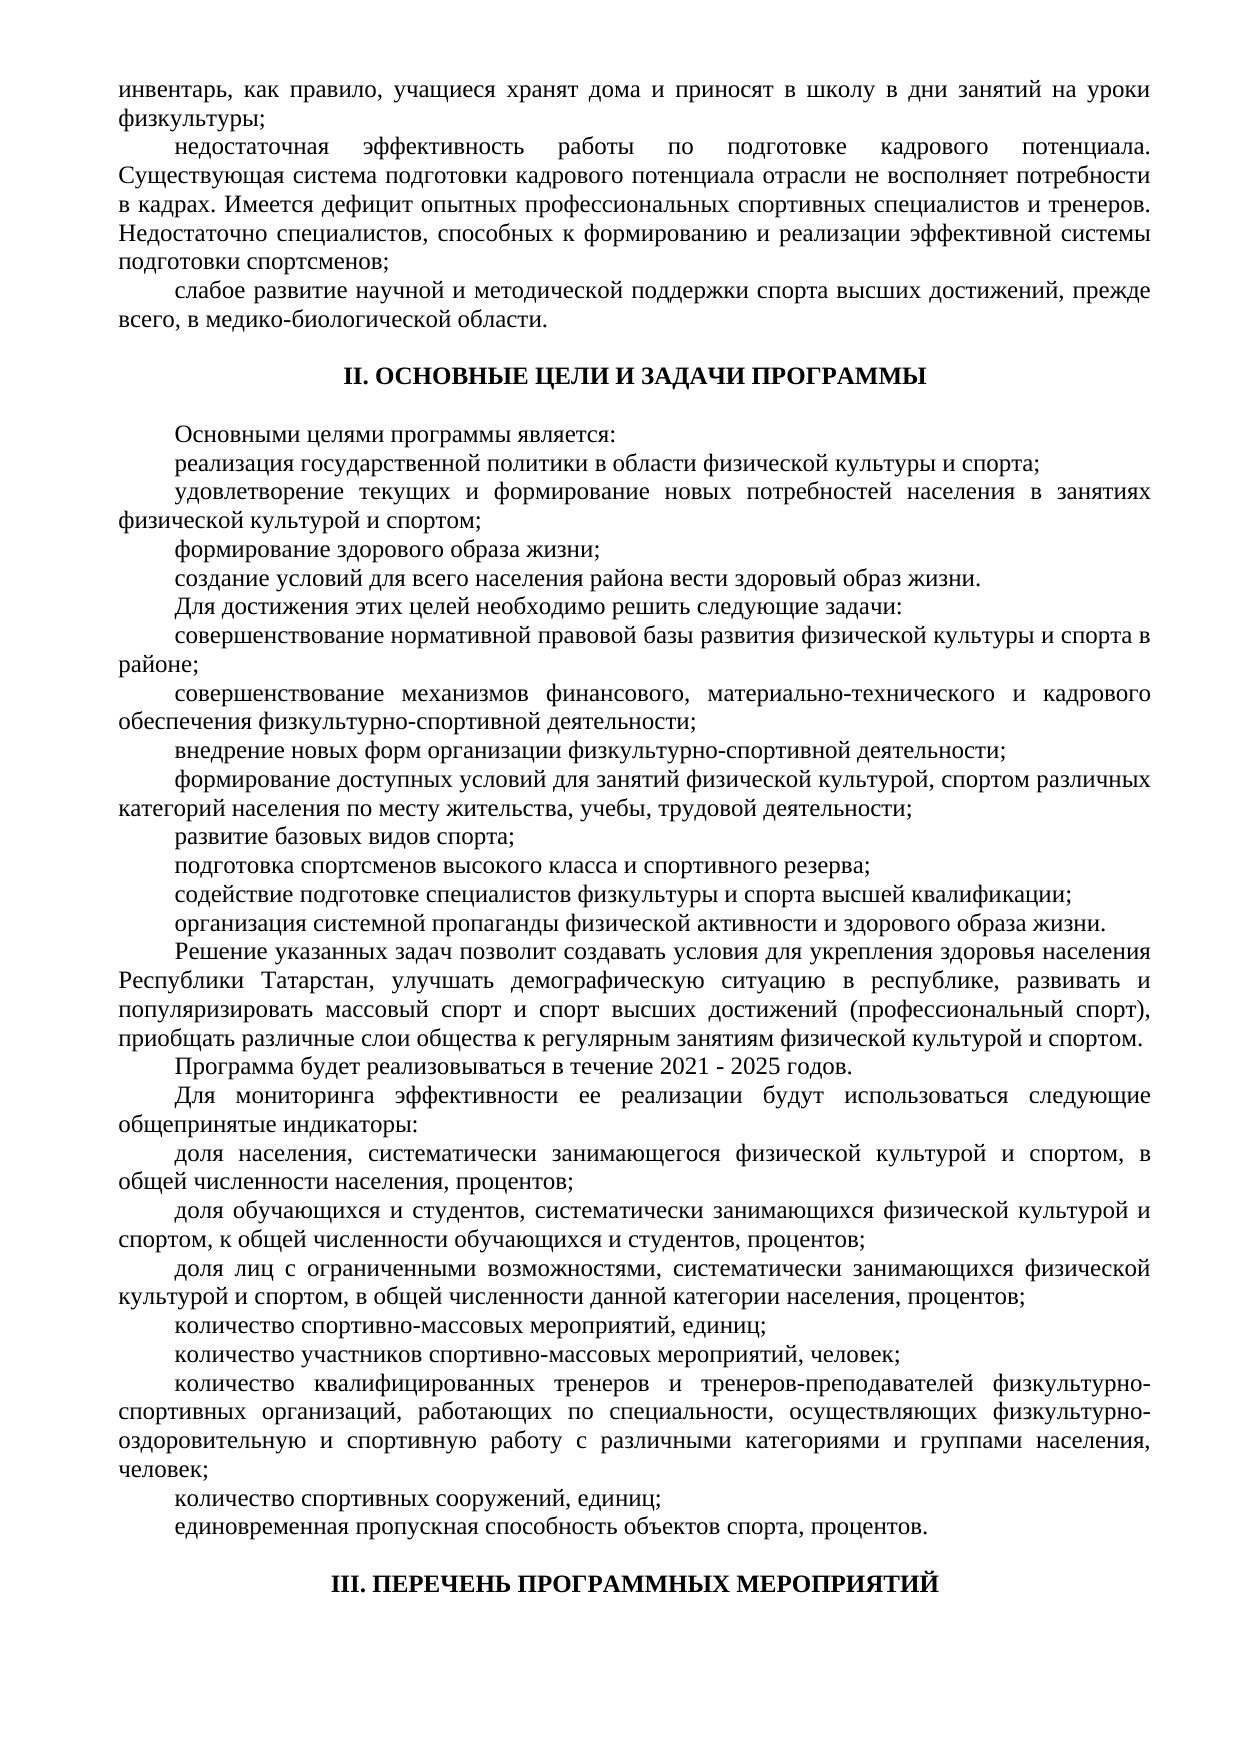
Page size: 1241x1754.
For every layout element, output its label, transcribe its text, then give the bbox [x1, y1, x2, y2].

text недостаточная эффективность работы по подготовке кадрового потенциала. Существующая система подготовки кадрового потенциала отрасли не восполняет потребности в кадрах. Имеется дефицит опытных профессиональных спортивных специалистов и тренеров. Недостаточно специалистов, способных к формированию и реализации эффективной системы подготовки спортсменов; [118, 131, 1152, 275]
text количество спортивных сооружений, единиц; [118, 1483, 1152, 1511]
text внедрение новых форм организации физкультурно-спортивной деятельности; [118, 735, 1152, 764]
text Основными целями программы является: [118, 419, 1152, 448]
text Для мониторинга эффективности ее реализации будут использоваться следующие общепринятые индикаторы: [118, 1080, 1152, 1138]
text развитие базовых видов спорта; [118, 821, 1152, 850]
text Решение указанных задач позволит создавать условия для укрепления здоровья населения Республики Татарстан, улучшать демографическую ситуацию в республике, развивать и популяризировать массовый спорт и спорт высших достижений (профессиональный спорт), приобщать различные слои общества к регулярным занятиям физической культурой и спортом. [118, 936, 1152, 1051]
text Программа будет реализовываться в течение 2021 - 2025 годов. [118, 1051, 1152, 1080]
text организация системной пропаганды физической активности и здорового образа жизни. [118, 908, 1152, 936]
text подготовка спортсменов высокого класса и спортивного резерва; [118, 850, 1152, 879]
text количество спортивно-массовых мероприятий, единиц; [118, 1310, 1152, 1339]
text количество участников спортивно-массовых мероприятий, человек; [118, 1339, 1152, 1368]
text удовлетворение текущих и формирование новых потребностей населения в занятиях физической культурой и спортом; [118, 476, 1152, 534]
text III. ПЕРЕЧЕНЬ ПРОГРАММНЫХ МЕРОПРИЯТИЙ [118, 1569, 1152, 1598]
text слабое развитие научной и методической поддержки спорта высших достижений, прежде всего, в медико-биологической области. [118, 275, 1152, 333]
text Для достижения этих целей необходимо решить следующие задачи: [118, 591, 1152, 620]
text создание условий для всего населения района вести здоровый образ жизни. [118, 563, 1152, 591]
text содействие подготовке специалистов физкультуры и спорта высшей квалификации; [118, 879, 1152, 908]
text реализация государственной политики в области физической культуры и спорта; [118, 448, 1152, 476]
text формирование здорового образа жизни; [118, 534, 1152, 563]
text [118, 74, 1152, 131]
text совершенствование нормативной правовой базы развития физической культуры и спорта в районе; [118, 620, 1152, 678]
text количество квалифицированных тренеров и тренеров-преподавателей физкультурно-спортивных организаций, работающих по специальности, осуществляющих физкультурно-оздоровительную и спортивную работу с различными категориями и группами населения, человек; [118, 1368, 1152, 1483]
text доля обучающихся и студентов, систематически занимающихся физической культурой и спортом, к общей численности обучающихся и студентов, процентов; [118, 1195, 1152, 1253]
text доля лиц с ограниченными возможностями, систематически занимающихся физической культурой и спортом, в общей численности данной категории населения, процентов; [118, 1253, 1152, 1310]
text доля населения, систематически занимающегося физической культурой и спортом, в общей численности населения, процентов; [118, 1138, 1152, 1195]
text II. ОСНОВНЫЕ ЦЕЛИ И ЗАДАЧИ ПРОГРАММЫ [118, 361, 1152, 390]
text единовременная пропускная способность объектов спорта, процентов. [118, 1511, 1152, 1540]
text совершенствование механизмов финансового, материально-технического и кадрового обеспечения физкультурно-спортивной деятельности; [118, 678, 1152, 735]
text формирование доступных условий для занятий физической культурой, спортом различных категорий населения по месту жительства, учебы, трудовой деятельности; [118, 764, 1152, 821]
